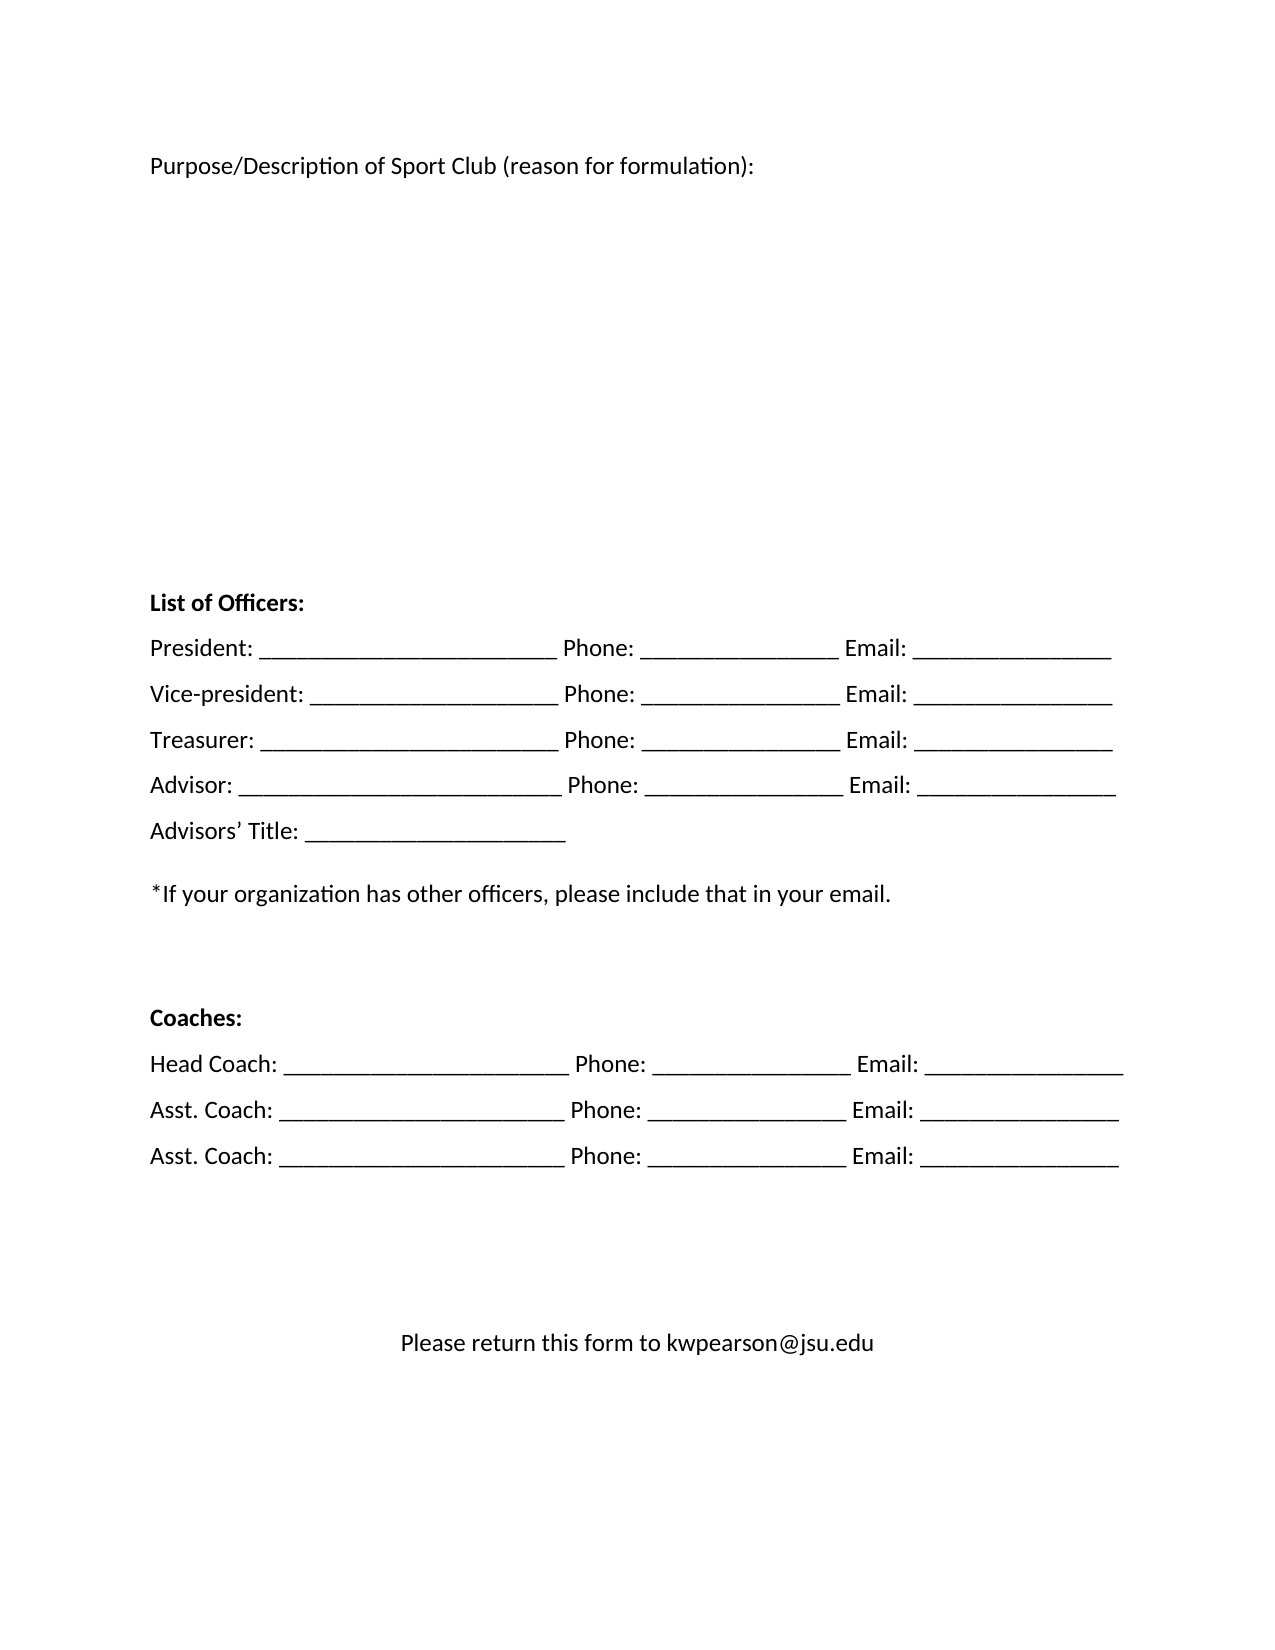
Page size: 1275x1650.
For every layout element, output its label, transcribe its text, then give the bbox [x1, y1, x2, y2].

text List of Officers: President: ________________________ Phone: ________________ Email: ________________ Vice-president: ____________________ Phone: ________________ Email: ________________ Treasurer: ________________________ Phone: ________________ Email: ________________ Advisor: __________________________ Phone: ________________ Email: ________________ Advisors’ Title: _____________________ [150, 587, 1125, 846]
text Purpose/Description of Sport Club (reason for formulation): [150, 150, 1125, 181]
text Coaches: Head Coach: _______________________ Phone: ________________ Email: ________________ Asst. Coach: _______________________ Phone: ________________ Email: ________________ Asst. Coach: _______________________ Phone: ________________ Email: ________________ [150, 1003, 1125, 1170]
text Please return this form to kwpearson@jsu.edu [150, 1327, 1125, 1357]
text *If your organization has other officers, please include that in your email. [150, 878, 1125, 908]
